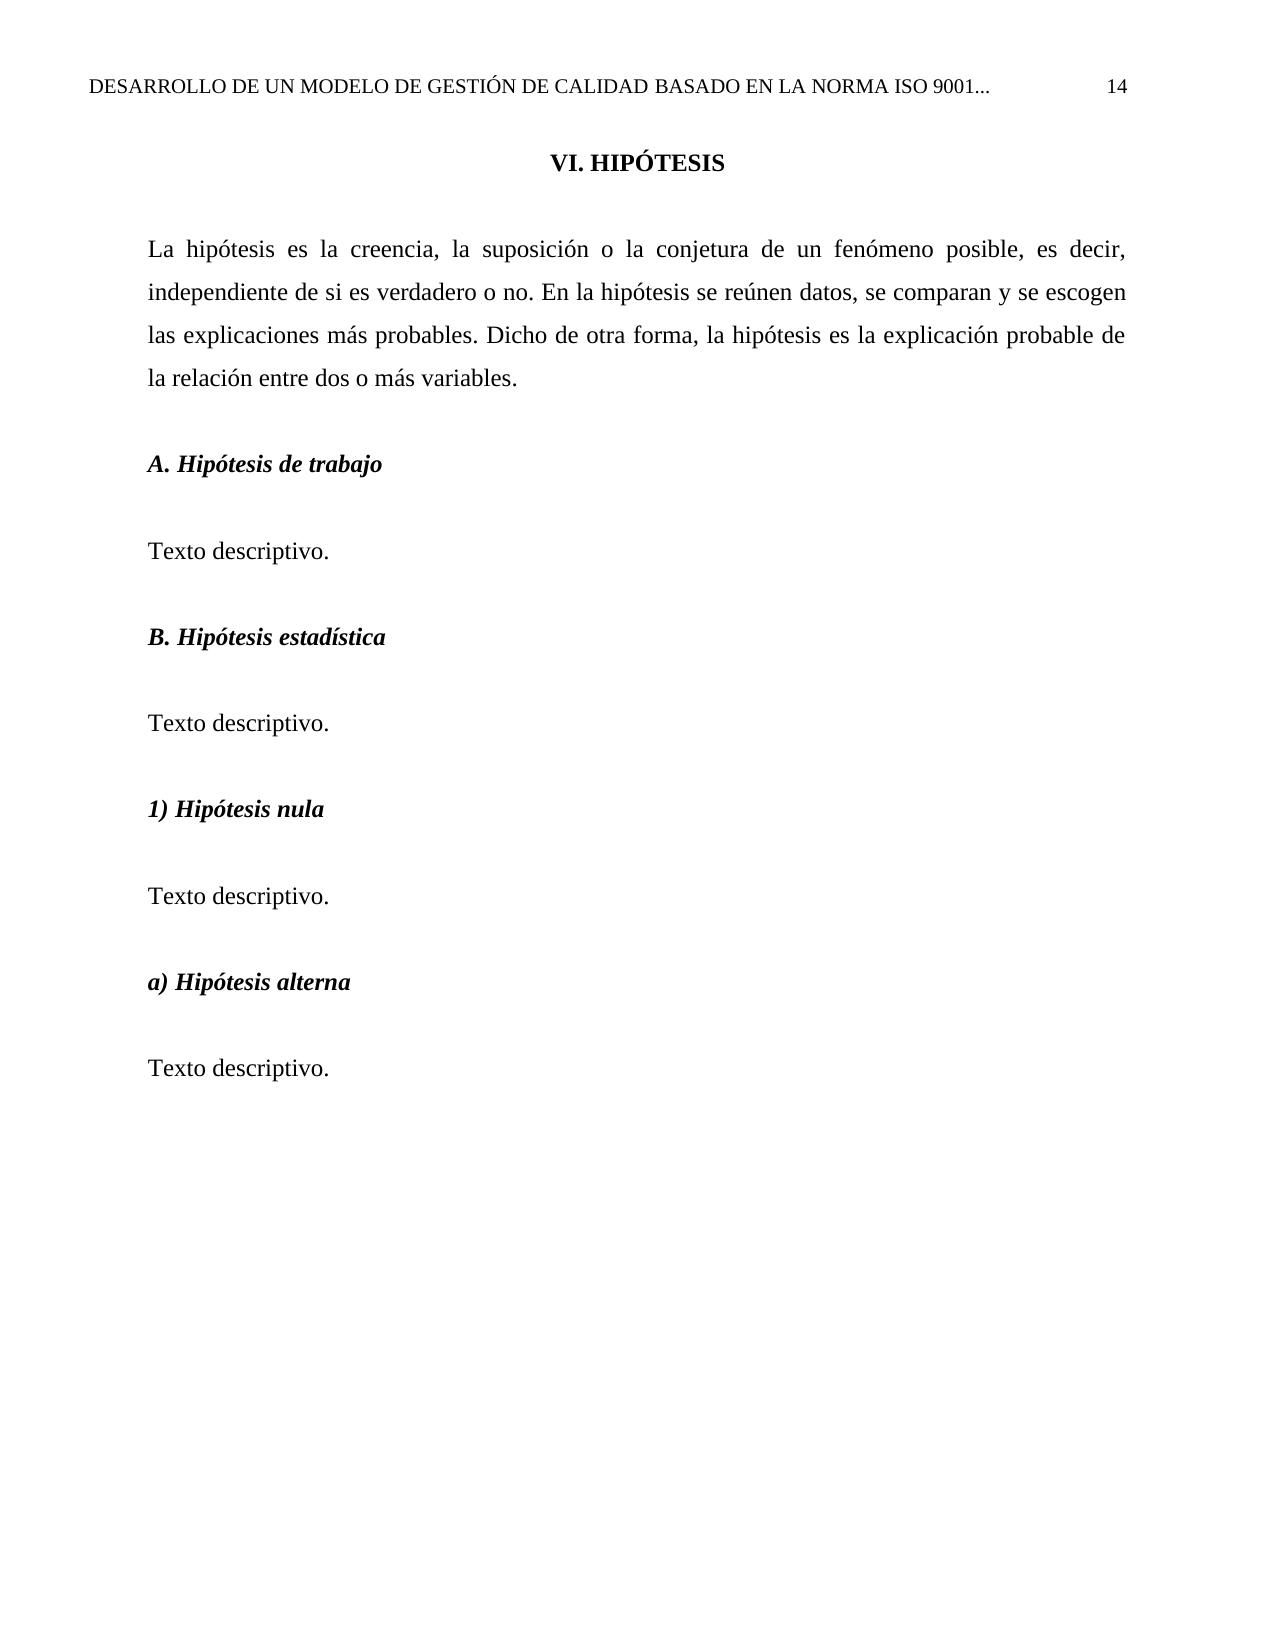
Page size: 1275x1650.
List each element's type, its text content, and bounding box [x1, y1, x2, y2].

text La hipótesis es la creencia, la suposición o la conjetura de un fenómeno posible, es decir, independiente de si es verdadero o no. En la hipótesis se reúnen datos, se comparan y se escogen las explicaciones más probables. Dicho de otra forma, la hipótesis es la explicación probable de la relación entre dos o más variables. [148, 234, 1127, 392]
text Texto descriptivo. [148, 1053, 1127, 1082]
text Texto descriptivo. [148, 881, 1127, 909]
text B. Hipótesis estadística [148, 622, 1127, 651]
text VI. HIPÓTESIS [148, 148, 1127, 176]
text Texto descriptivo. [148, 536, 1127, 564]
text Texto descriptivo. [148, 708, 1127, 737]
text A. Hipótesis de trabajo [148, 449, 1127, 478]
text a) Hipótesis alterna [148, 967, 1127, 996]
text 1) Hipótesis nula [148, 794, 1127, 823]
